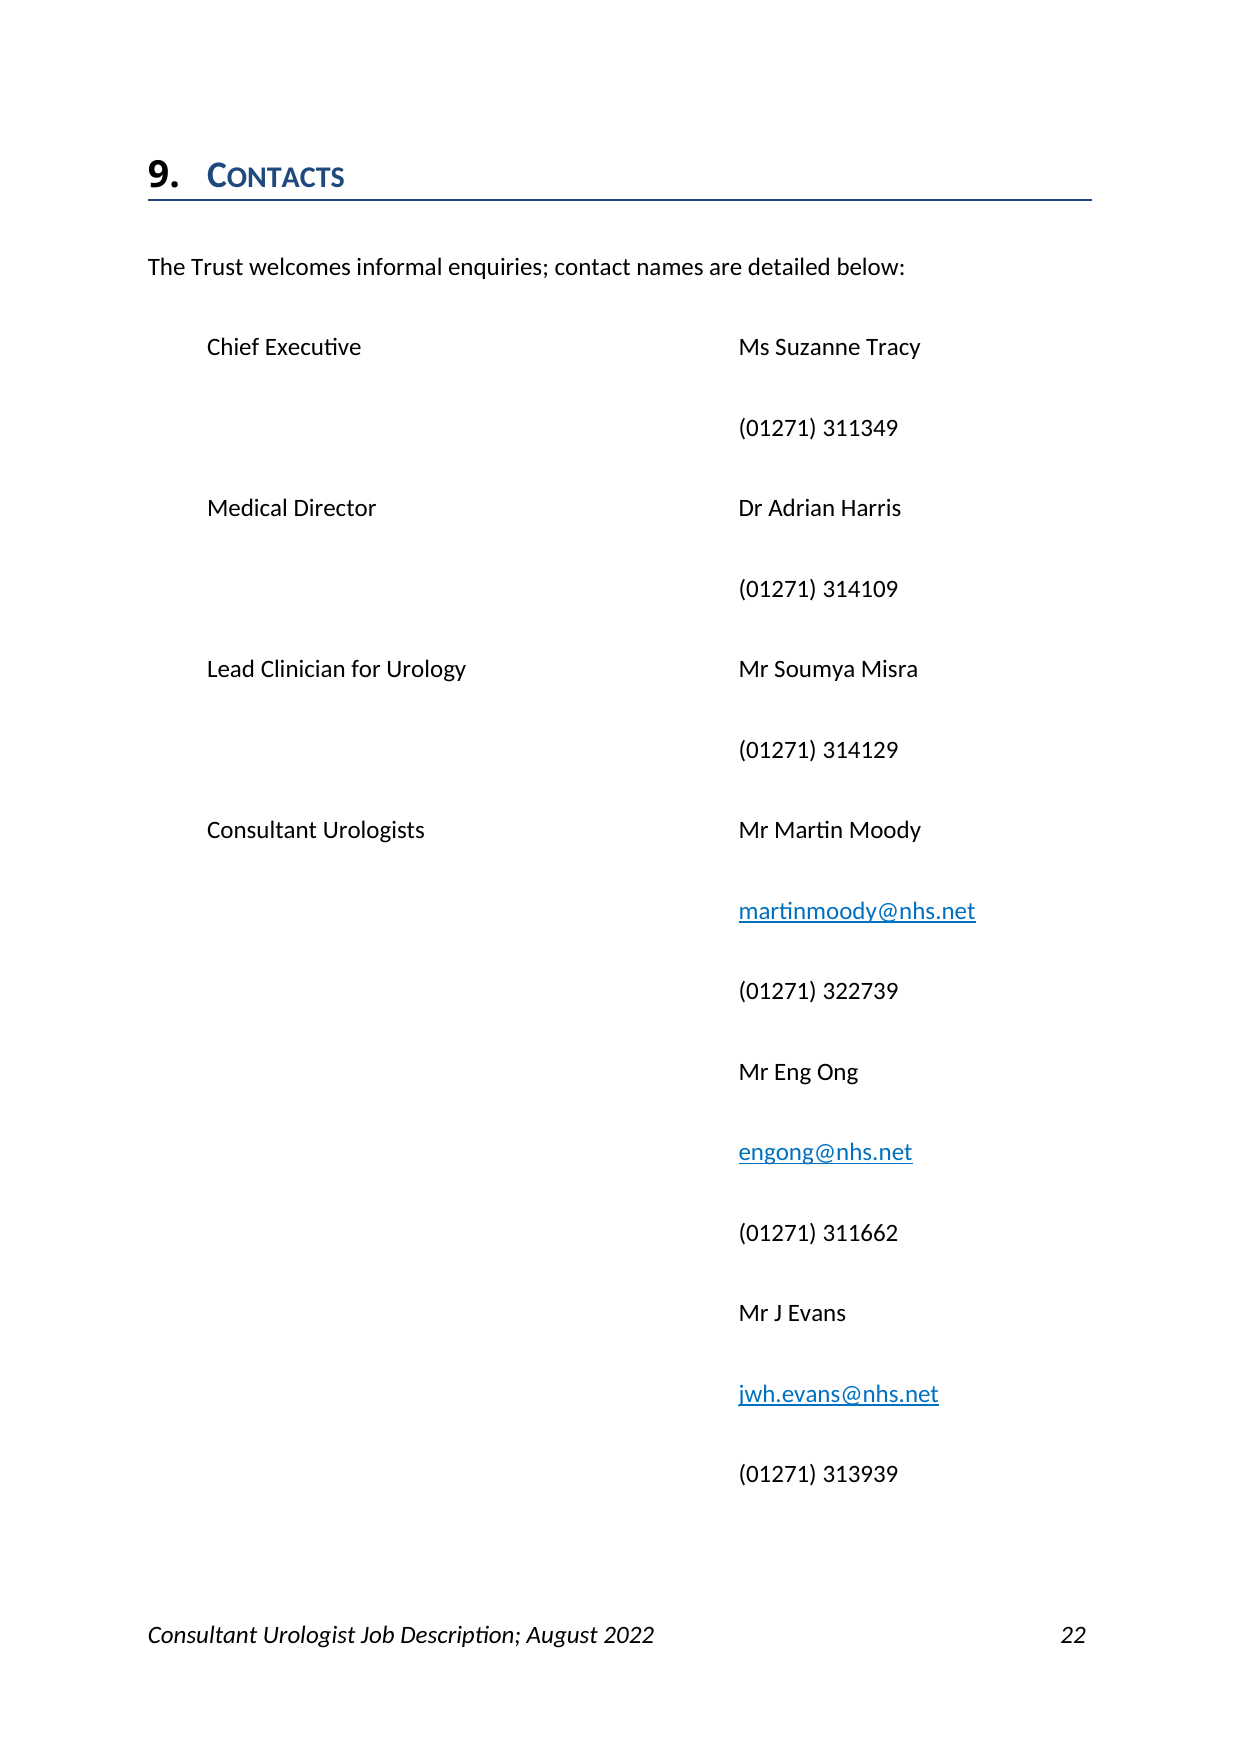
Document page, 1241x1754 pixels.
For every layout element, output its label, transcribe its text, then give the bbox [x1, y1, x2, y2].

text jwh.evans@nhs.net [148, 1378, 1092, 1409]
text (01271) 313939 [148, 1459, 1092, 1489]
text Lead Clinician for Urology Mr Soumya Misra [148, 653, 1092, 684]
text Medical Director Dr Adrian Harris [148, 492, 1092, 523]
text The Trust welcomes informal enquiries; contact names are detailed below: [148, 251, 1092, 281]
text martinmoody@nhs.net [148, 895, 1092, 926]
text (01271) 322739 [148, 976, 1092, 1006]
text (01271) 314109 [148, 573, 1092, 603]
subtitle Contacts [148, 148, 1092, 199]
text (01271) 314129 [148, 734, 1092, 764]
text Mr Eng Ong [148, 1056, 1092, 1087]
text (01271) 311662 [148, 1217, 1092, 1248]
text Chief Executive Ms Suzanne Tracy [148, 331, 1092, 362]
text Mr J Evans [148, 1298, 1092, 1328]
text engong@nhs.net [148, 1137, 1092, 1167]
text Consultant Urologists Mr Martin Moody [148, 814, 1092, 845]
text (01271) 311349 [148, 412, 1092, 442]
